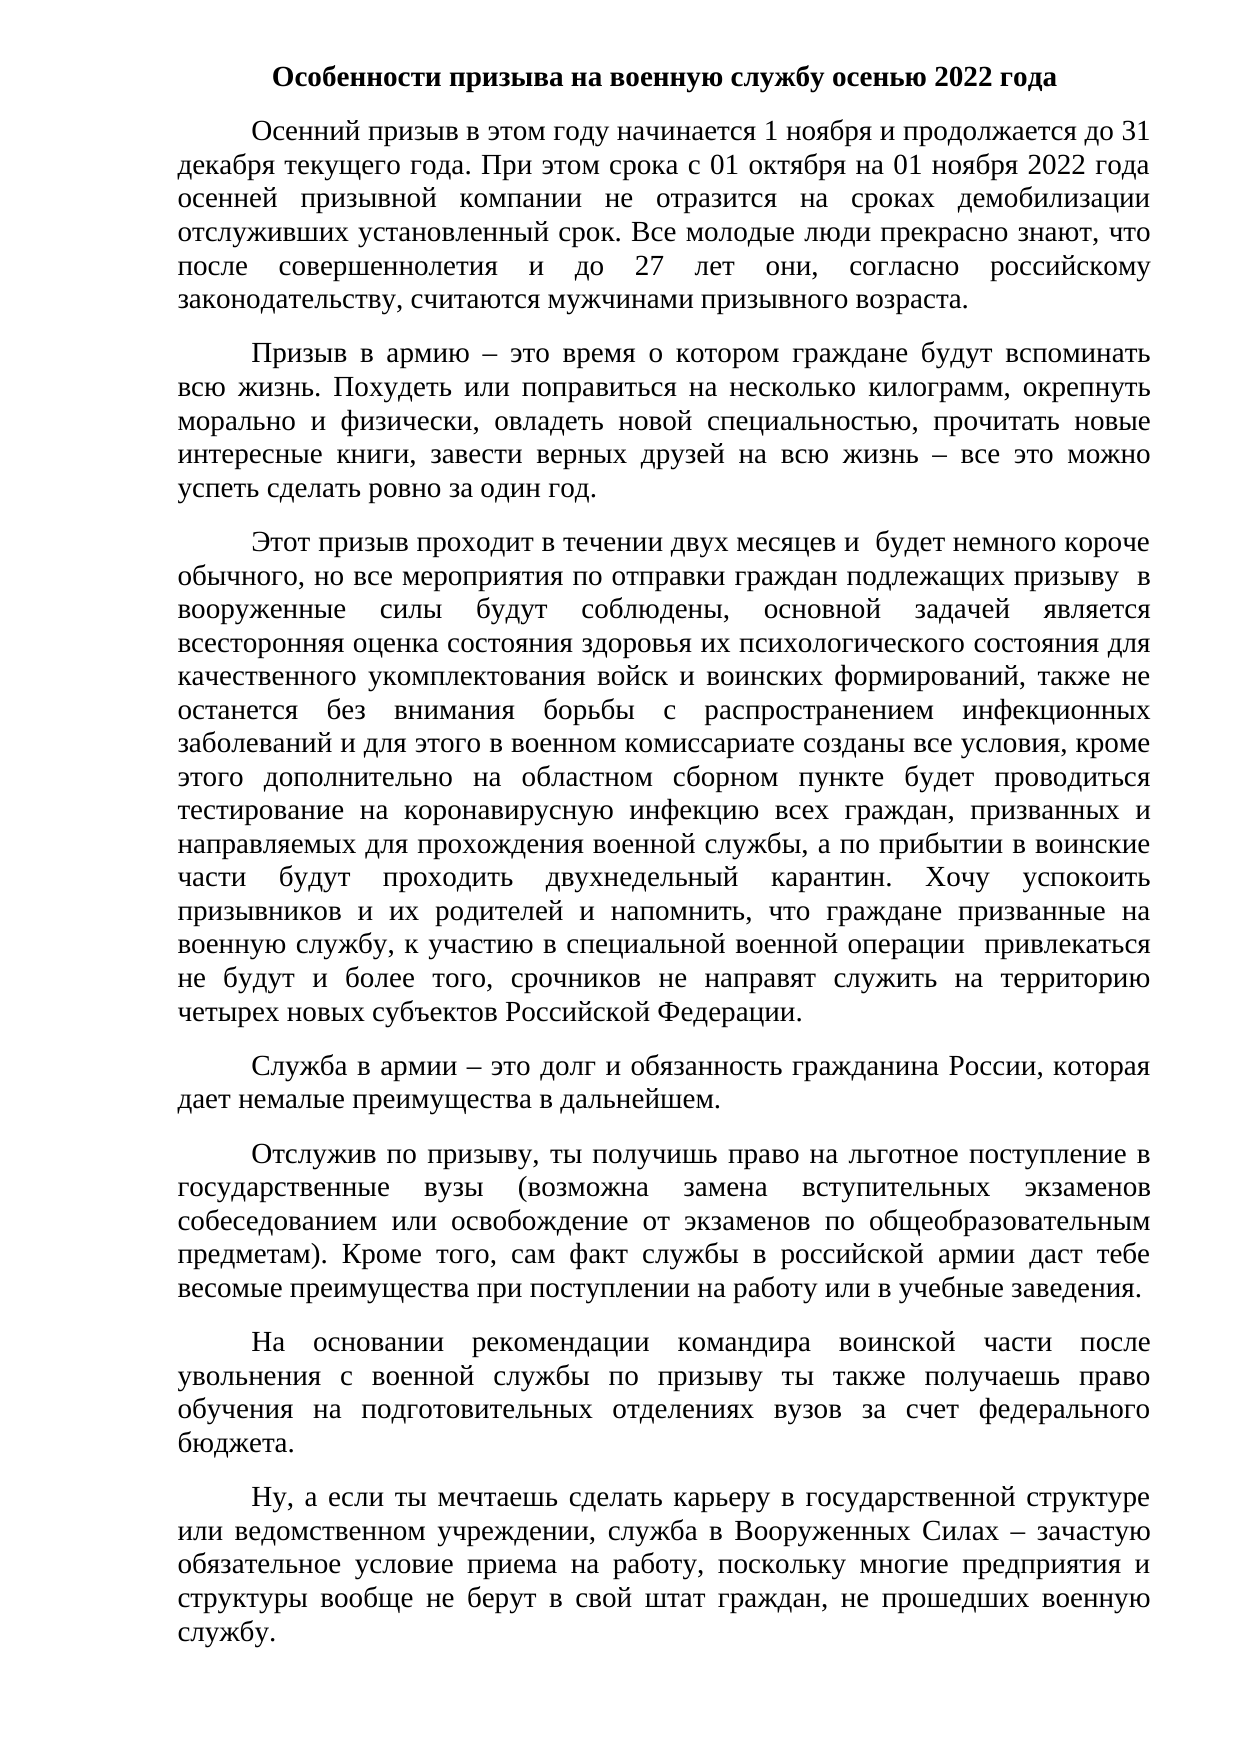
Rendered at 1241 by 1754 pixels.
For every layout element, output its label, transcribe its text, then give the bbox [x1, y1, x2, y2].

text Этот призыв проходит в течении двух месяцев и будет немного короче обычного, но все мероприятия по отправки граждан подлежащих призыву в вооруженные силы будут соблюдены, основной задачей является всесторонняя оценка состояния здоровья их психологического состояния для качественного укомплектования войск и воинских формирований, также не останется без внимания борьбы с распространением инфекционных заболеваний и для этого в военном комиссариате созданы все условия, кроме этого дополнительно на областном сборном пункте будет проводиться тестирование на коронавирусную инфекцию всех граждан, призванных и направляемых для прохождения военной службы, а по прибытии в воинские части будут проходить двухнедельный карантин. Хочу успокоить призывников и их родителей и напомнить, что граждане призванные на военную службу, к участию в специальной военной операции привлекаться не будут и более того, срочников не направят служить на территорию четырех новых субъектов Российской Федерации. [177, 524, 1152, 1027]
text Особенности призыва на военную службу осенью 2022 года [177, 59, 1152, 93]
text Отслужив по призыву, ты получишь право на льготное поступление в государственные вузы (возможна замена вступительных экзаменов собеседованием или освобождение от экзаменов по общеобразовательным предметам). Кроме того, сам факт службы в российской армии даст тебе весомые преимущества при поступлении на работу или в учебные заведения. [177, 1136, 1152, 1304]
text На основании рекомендации командира воинской части после увольнения с военной службы по призыву ты также получаешь право обучения на подготовительных отделениях вузов за счет федерального бюджета. [177, 1324, 1152, 1459]
text Осенний призыв в этом году начинается 1 ноября и продолжается до 31 декабря текущего года. При этом срока с 01 октября на 01 ноября 2022 года осенней призывной компании не отразится на сроках демобилизации отслуживших установленный срок. Все молодые люди прекрасно знают, что после совершеннолетия и до 27 лет они, согласно российскому законодательству, считаются мужчинами призывного возраста. [177, 113, 1152, 315]
text Служба в армии – это долг и обязанность гражданина России, которая дает немалые преимущества в дальнейшем. [177, 1048, 1152, 1115]
text Ну, а если ты мечтаешь сделать карьеру в государственной структуре или ведомственном учреждении, служба в Вооруженных Силах – зачастую обязательное условие приема на работу, поскольку многие предприятия и структуры вообще не берут в свой штат граждан, не прошедших военную службу. [177, 1479, 1152, 1647]
text Призыв в армию – это время о котором граждане будут вспоминать всю жизнь. Похудеть или поправиться на несколько килограмм, окрепнуть морально и физически, овладеть новой специальностью, прочитать новые интересные книги, завести верных друзей на всю жизнь – все это можно успеть сделать ровно за один год. [177, 336, 1152, 503]
